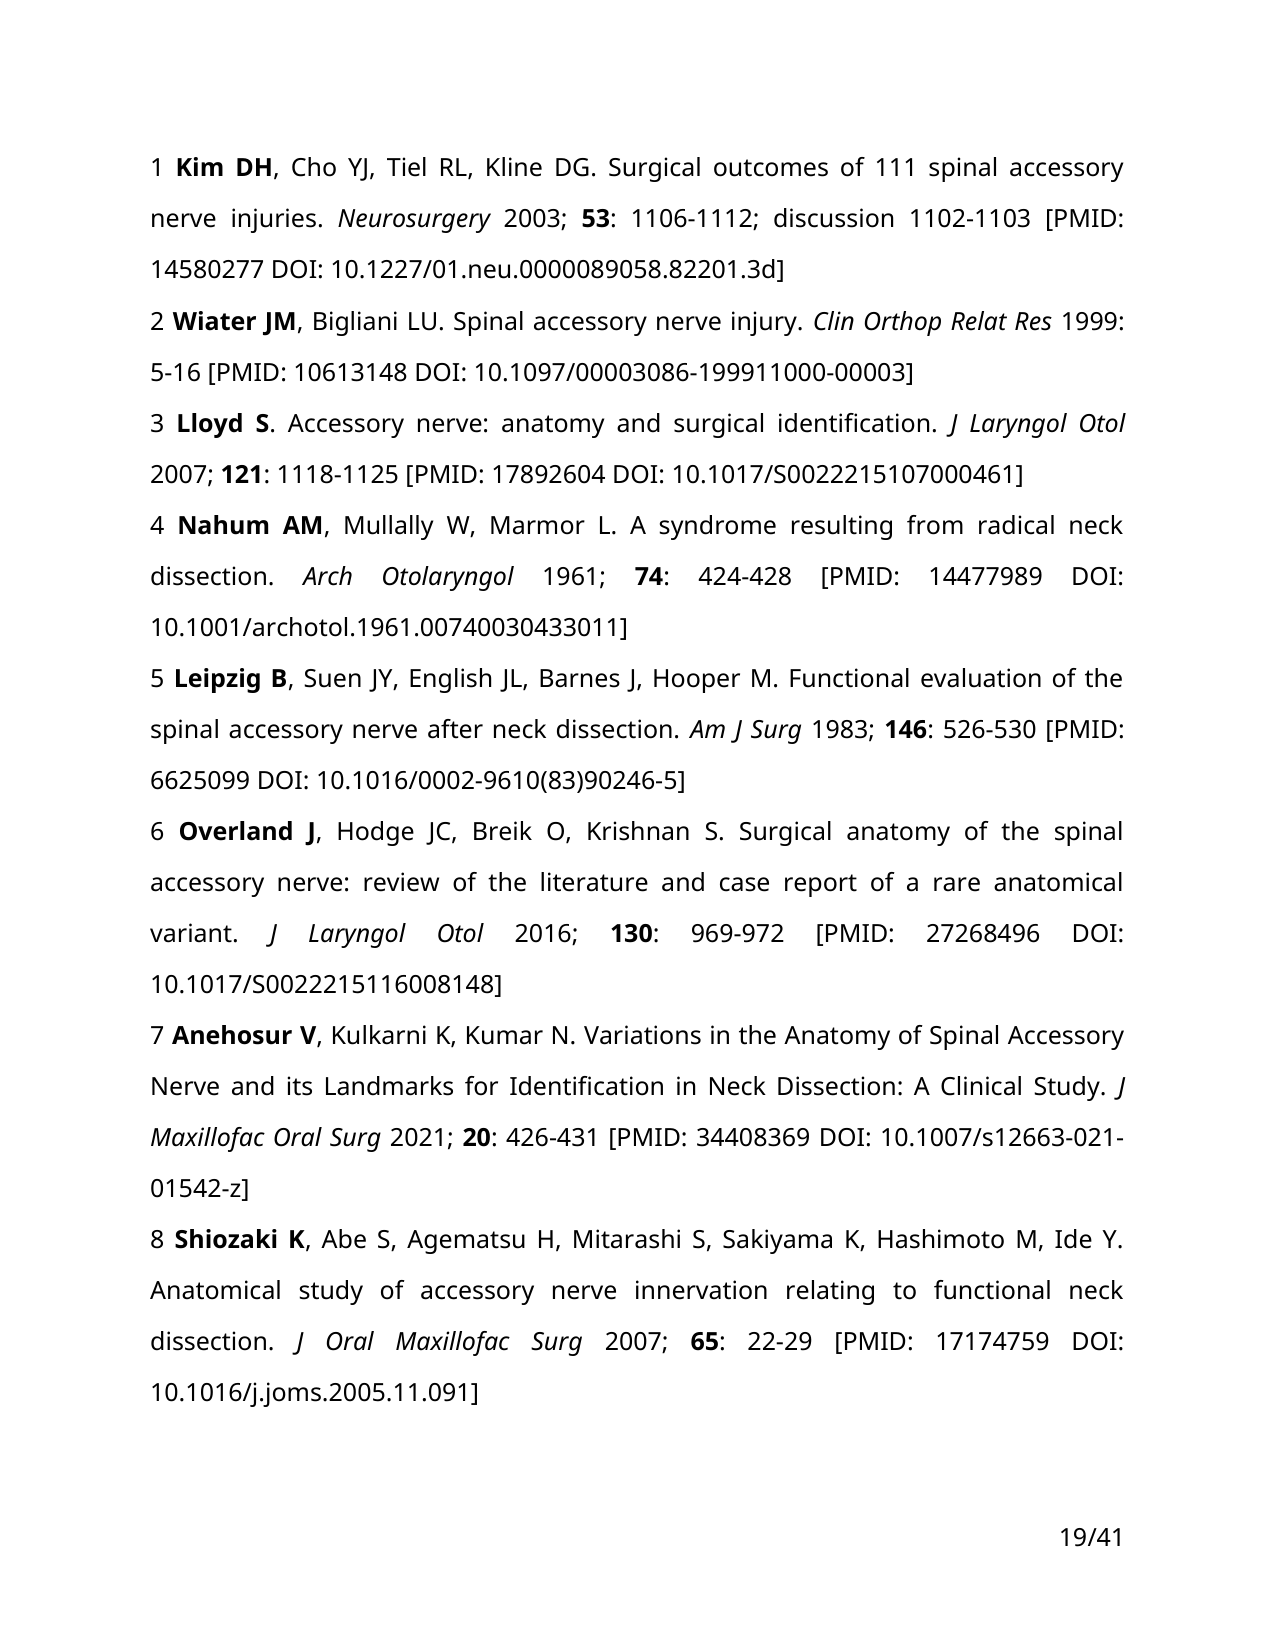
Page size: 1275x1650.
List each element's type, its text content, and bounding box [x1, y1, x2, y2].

text 8 Shiozaki K, Abe S, Agematsu H, Mitarashi S, Sakiyama K, Hashimoto M, Ide Y. Anatomical study of accessory nerve innervation relating to functional neck dissection. J Oral Maxillofac Surg 2007; 65: 22-29 [PMID: 17174759 DOI: 10.1016/j.joms.2005.11.091] [150, 1222, 1125, 1409]
text 2 Wiater JM, Bigliani LU. Spinal accessory nerve injury. Clin Orthop Relat Res 1999: 5-16 [PMID: 10613148 DOI: 10.1097/00003086-199911000-00003] [150, 303, 1125, 388]
text 4 Nahum AM, Mullally W, Marmor L. A syndrome resulting from radical neck dissection. Arch Otolaryngol 1961; 74: 424-428 [PMID: 14477989 DOI: 10.1001/archotol.1961.00740030433011] [150, 507, 1125, 643]
text 7 Anehosur V, Kulkarni K, Kumar N. Variations in the Anatomy of Spinal Accessory Nerve and its Landmarks for Identification in Neck Dissection: A Clinical Study. J Maxillofac Oral Surg 2021; 20: 426-431 [PMID: 34408369 DOI: 10.1007/s12663-021-01542-z] [150, 1018, 1125, 1205]
text 1 Kim DH, Cho YJ, Tiel RL, Kline DG. Surgical outcomes of 111 spinal accessory nerve injuries. Neurosurgery 2003; 53: 1106-1112; discussion 1102-1103 [PMID: 14580277 DOI: 10.1227/01.neu.0000089058.82201.3d] [150, 150, 1125, 286]
text 6 Overland J, Hodge JC, Breik O, Krishnan S. Surgical anatomy of the spinal accessory nerve: review of the literature and case report of a rare anatomical variant. J Laryngol Otol 2016; 130: 969-972 [PMID: 27268496 DOI: 10.1017/S0022215116008148] [150, 813, 1125, 1001]
text 3 Lloyd S. Accessory nerve: anatomy and surgical identification. J Laryngol Otol 2007; 121: 1118-1125 [PMID: 17892604 DOI: 10.1017/S0022215107000461] [150, 405, 1125, 490]
text 5 Leipzig B, Suen JY, English JL, Barnes J, Hooper M. Functional evaluation of the spinal accessory nerve after neck dissection. Am J Surg 1983; 146: 526-530 [PMID: 6625099 DOI: 10.1016/0002-9610(83)90246-5] [150, 660, 1125, 797]
